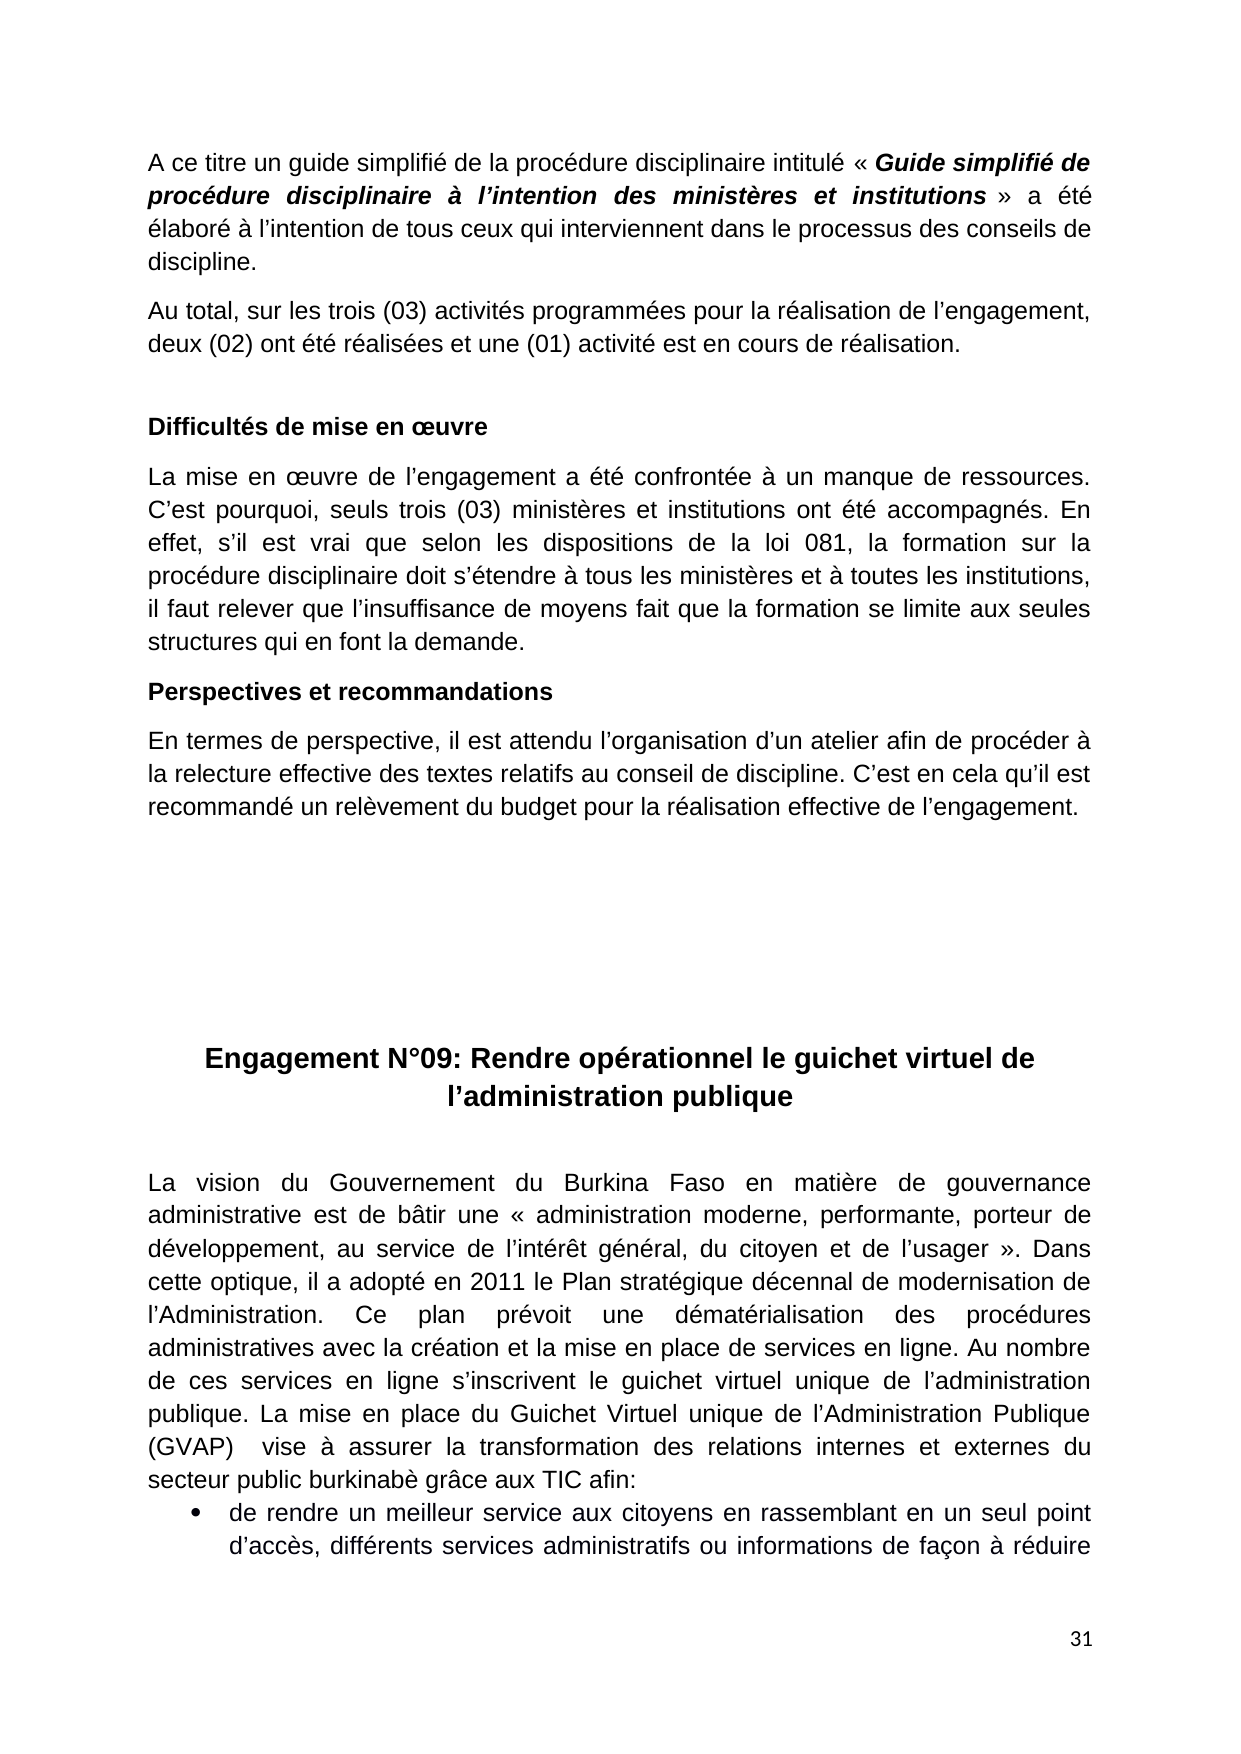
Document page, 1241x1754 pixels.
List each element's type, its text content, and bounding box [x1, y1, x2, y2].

subtitle Engagement N°09: Rendre opérationnel le guichet virtuel de l’administration publique [148, 1041, 1093, 1113]
text Au total, sur les trois (03) activités programmées pour la réalisation de l’engagement, deux (02) ont été réalisées et une (01) activité est en cours de réalisation. [148, 296, 1093, 358]
text La mise en œuvre de l’engagement a été confrontée à un manque de ressources. C’est pourquoi, seuls trois (03) ministères et institutions ont été accompagnés. En effet, s’il est vrai que selon les dispositions de la loi 081, la formation sur la procédure disciplinaire doit s’étendre à tous les ministères et à toutes les institutions, il faut relever que l’insuffisance de moyens fait que la formation se limite aux seules structures qui en font la demande. [148, 462, 1093, 656]
text A ce titre un guide simplifié de la procédure disciplinaire intitulé « Guide simplifié de procédure disciplinaire à l’intention des ministères et institutions » a été élaboré à l’intention de tous ceux qui interviennent dans le processus des conseils de discipline. [148, 148, 1093, 275]
text Perspectives et recommandations [148, 677, 1093, 705]
text La vision du Gouvernement du Burkina Faso en matière de gouvernance administrative est de bâtir une « administration moderne, performante, porteur de développement, au service de l’intérêt général, du citoyen et de l’usager ». Dans cette optique, il a adopté en 2011 le Plan stratégique décennal de modernisation de l’Administration. Ce plan prévoit une dématérialisation des procédures administratives avec la création et la mise en place de services en ligne. Au nombre de ces services en ligne s’inscrivent le guichet virtuel unique de l’administration publique. La mise en place du Guichet Virtuel unique de l’Administration Publique (GVAP) vise à assurer la transformation des relations internes et externes du secteur public burkinabè grâce aux TIC afin: [148, 1167, 1093, 1493]
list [191, 1498, 1093, 1559]
text Difficultés de mise en œuvre [148, 412, 1093, 441]
text En termes de perspective, il est attendu l’organisation d’un atelier afin de procéder à la relecture effective des textes relatifs au conseil de discipline. C’est en cela qu’il est recommandé un relèvement du budget pour la réalisation effective de l’engagement. [148, 726, 1093, 821]
